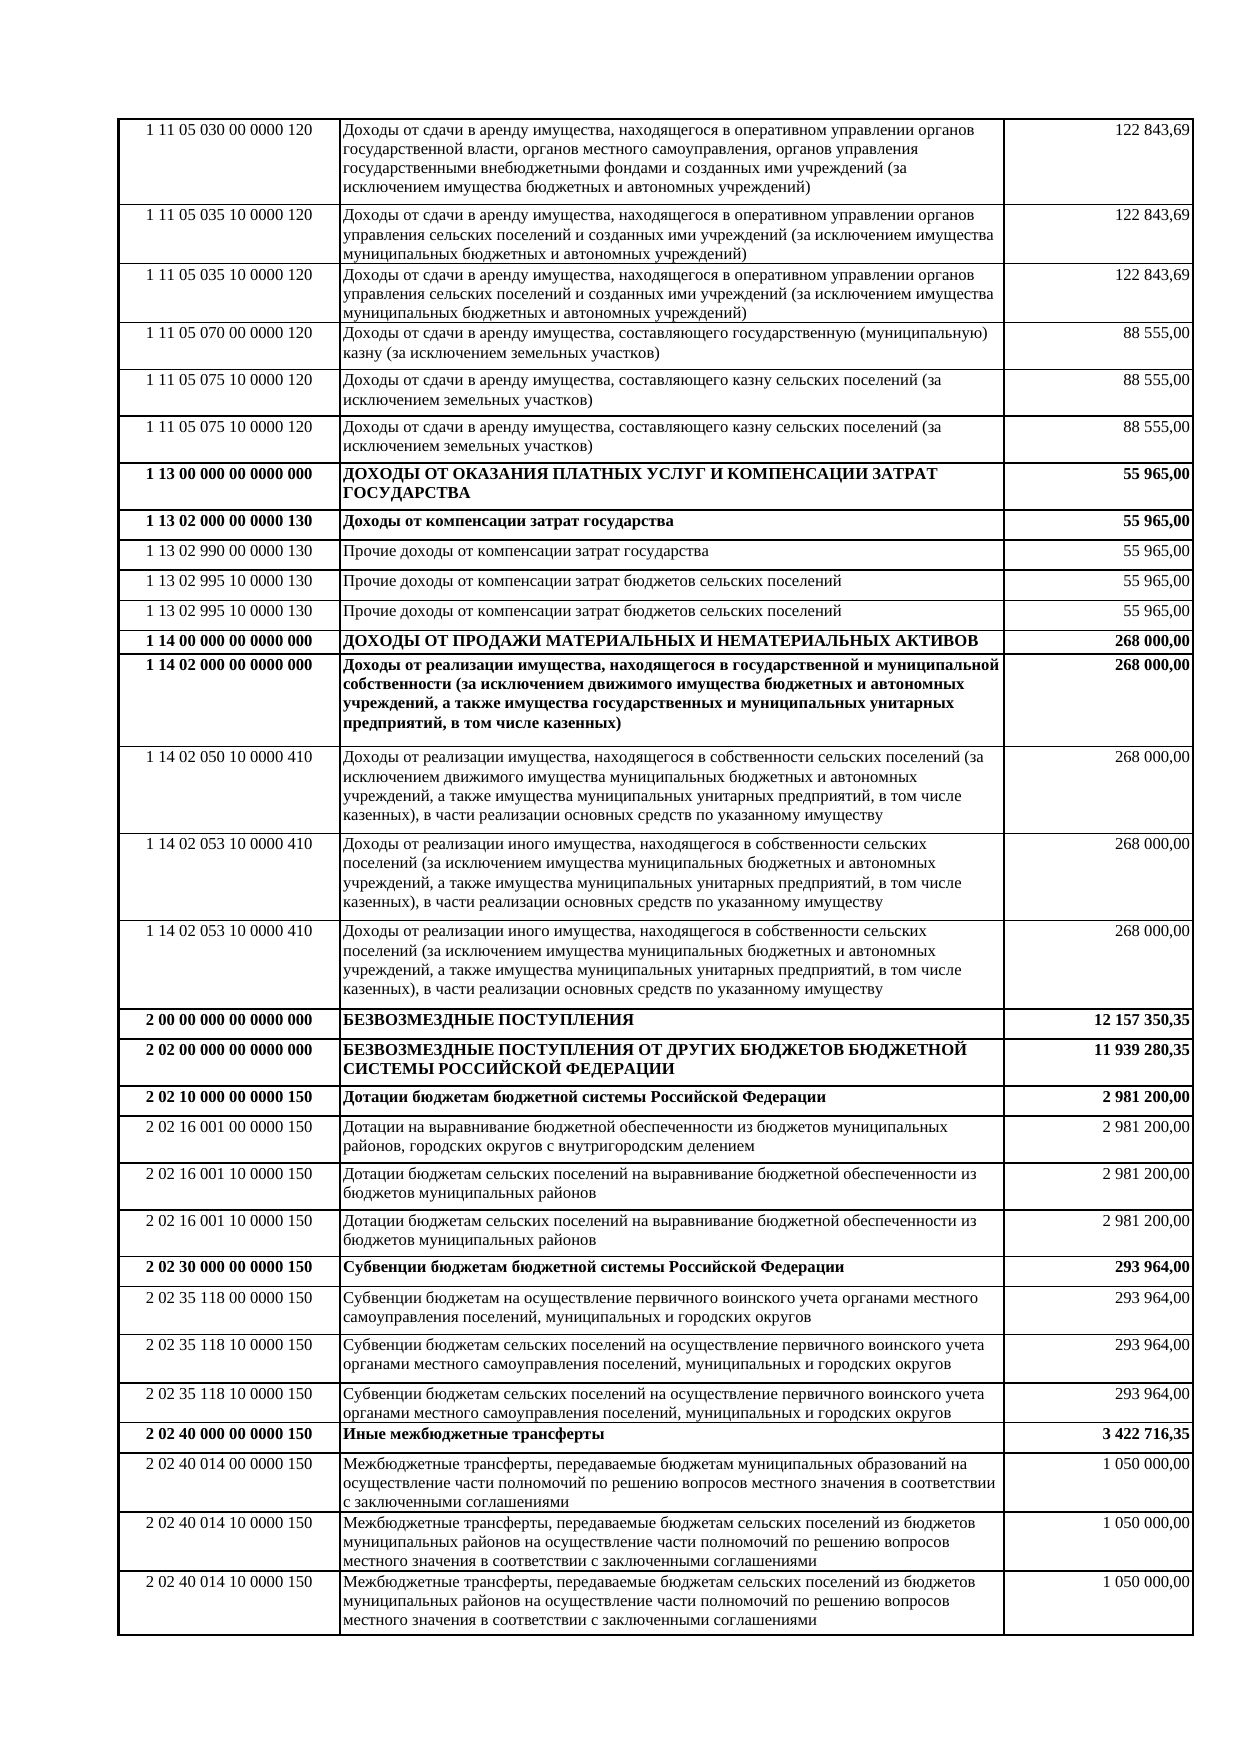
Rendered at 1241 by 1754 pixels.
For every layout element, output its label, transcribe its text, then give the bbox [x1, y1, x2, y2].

table_cell Межбюджетные трансферты, передаваемые бюджетам сельских поселений из бюджетов муниципальных районов на осуществление части полномочий по решению вопросов местного значения в соответствии с заключенными соглашениями [341, 1513, 1003, 1570]
table_cell 1 13 02 000 00 0000 130 [120, 511, 339, 539]
table_cell 2 02 00 000 00 0000 000 [120, 1040, 339, 1085]
table_cell 293 964,00 [1005, 1384, 1192, 1422]
table_cell 1 11 05 030 00 0000 120 [120, 120, 339, 204]
table_cell 293 964,00 [1005, 1257, 1192, 1286]
table_cell 2 02 16 001 10 0000 150 [120, 1164, 339, 1209]
table_cell 1 11 05 070 00 0000 120 [120, 323, 339, 368]
table_cell 268 000,00 [1005, 921, 1192, 1008]
table_cell Прочие доходы от компенсации затрат бюджетов сельских поселений [341, 601, 1003, 630]
table_cell 2 02 16 001 00 0000 150 [120, 1117, 339, 1162]
table_cell Доходы от сдачи в аренду имущества, составляющего казну сельских поселений (за исключением земельных участков) [341, 417, 1003, 462]
table_cell Доходы от реализации иного имущества, находящегося в собственности сельских поселений (за исключением имущества муниципальных бюджетных и автономных учреждений, а также имущества муниципальных унитарных предприятий, в том числе казенных), в части реализации основных средств по указанному имуществу [341, 921, 1003, 1008]
table_cell 1 14 02 000 00 0000 000 [120, 655, 339, 746]
table_cell 1 14 02 053 10 0000 410 [120, 834, 339, 919]
table_cell Доходы от реализации иного имущества, находящегося в собственности сельских поселений (за исключением имущества муниципальных бюджетных и автономных учреждений, а также имущества муниципальных унитарных предприятий, в том числе казенных), в части реализации основных средств по указанному имуществу [341, 834, 1003, 919]
table_cell Доходы от сдачи в аренду имущества, находящегося в оперативном управлении органов управления сельских поселений и созданных ими учреждений (за исключением имущества муниципальных бюджетных и автономных учреждений) [341, 264, 1003, 322]
table_cell Дотации на выравнивание бюджетной обеспеченности из бюджетов муниципальных районов, городских округов с внутригородским делением [341, 1117, 1003, 1162]
table_cell 293 964,00 [1005, 1335, 1192, 1382]
table_cell 55 965,00 [1005, 464, 1192, 509]
table_cell Доходы от сдачи в аренду имущества, составляющего казну сельских поселений (за исключением земельных участков) [341, 370, 1003, 415]
table_cell Межбюджетные трансферты, передаваемые бюджетам муниципальных образований на осуществление части полномочий по решению вопросов местного значения в соответствии с заключенными соглашениями [341, 1454, 1003, 1511]
table_cell 88 555,00 [1005, 417, 1192, 462]
table_cell Доходы от компенсации затрат государства [341, 511, 1003, 539]
table_cell 2 981 200,00 [1005, 1211, 1192, 1256]
table_cell 1 13 02 995 10 0000 130 [120, 571, 339, 599]
table_cell 2 02 40 000 00 0000 150 [120, 1423, 339, 1452]
table_cell Субвенции бюджетам сельских поселений на осуществление первичного воинского учета органами местного самоуправления поселений, муниципальных и городских округов [341, 1335, 1003, 1382]
table_cell 1 11 05 035 10 0000 120 [120, 205, 339, 263]
table_cell 1 14 02 053 10 0000 410 [120, 921, 339, 1008]
table_cell ДОХОДЫ ОТ ОКАЗАНИЯ ПЛАТНЫХ УСЛУГ И КОМПЕНСАЦИИ ЗАТРАТ ГОСУДАРСТВА [341, 464, 1003, 509]
table_cell 1 13 02 990 00 0000 130 [120, 541, 339, 569]
table_cell 2 02 35 118 10 0000 150 [120, 1384, 339, 1422]
table_cell 1 050 000,00 [1005, 1513, 1192, 1570]
table_cell 2 02 35 118 10 0000 150 [120, 1335, 339, 1382]
table_cell Субвенции бюджетам сельских поселений на осуществление первичного воинского учета органами местного самоуправления поселений, муниципальных и городских округов [341, 1384, 1003, 1422]
table_cell 1 11 05 035 10 0000 120 [120, 264, 339, 322]
table_cell Доходы от сдачи в аренду имущества, составляющего государственную (муниципальную) казну (за исключением земельных участков) [341, 323, 1003, 368]
table_cell Прочие доходы от компенсации затрат бюджетов сельских поселений [341, 571, 1003, 599]
table_cell 1 14 02 050 10 0000 410 [120, 747, 339, 833]
table_cell 3 422 716,35 [1005, 1423, 1192, 1452]
table_cell 55 965,00 [1005, 541, 1192, 569]
table_cell Субвенции бюджетам бюджетной системы Российской Федерации [341, 1257, 1003, 1286]
table_cell 2 02 35 118 00 0000 150 [120, 1287, 339, 1333]
table_cell 268 000,00 [1005, 655, 1192, 746]
table_cell 2 02 40 014 10 0000 150 [120, 1572, 339, 1634]
table_cell Доходы от реализации имущества, находящегося в государственной и муниципальной собственности (за исключением движимого имущества бюджетных и автономных учреждений, а также имущества государственных и муниципальных унитарных предприятий, в том числе казенных) [341, 655, 1003, 746]
table_cell 1 13 02 995 10 0000 130 [120, 601, 339, 630]
table_cell 55 965,00 [1005, 511, 1192, 539]
table_cell 2 02 40 014 10 0000 150 [120, 1513, 339, 1570]
table_cell 88 555,00 [1005, 323, 1192, 368]
table_cell 2 02 16 001 10 0000 150 [120, 1211, 339, 1256]
table_cell 268 000,00 [1005, 834, 1192, 919]
table_cell 1 050 000,00 [1005, 1454, 1192, 1511]
table_cell 268 000,00 [1005, 631, 1192, 653]
table_cell ДОХОДЫ ОТ ПРОДАЖИ МАТЕРИАЛЬНЫХ И НЕМАТЕРИАЛЬНЫХ АКТИВОВ [341, 631, 1003, 653]
table_cell 2 02 40 014 00 0000 150 [120, 1454, 339, 1511]
table_cell Дотации бюджетам бюджетной системы Российской Федерации [341, 1087, 1003, 1115]
table_cell 88 555,00 [1005, 370, 1192, 415]
table_cell 2 00 00 000 00 0000 000 [120, 1010, 339, 1038]
table_cell 2 981 200,00 [1005, 1117, 1192, 1162]
table_cell 2 02 30 000 00 0000 150 [120, 1257, 339, 1286]
table_cell Субвенции бюджетам на осуществление первичного воинского учета органами местного самоуправления поселений, муниципальных и городских округов [341, 1287, 1003, 1333]
table_cell 1 14 00 000 00 0000 000 [120, 631, 339, 653]
table_cell 293 964,00 [1005, 1287, 1192, 1333]
table_cell 122 843,69 [1005, 120, 1192, 204]
table_cell Дотации бюджетам сельских поселений на выравнивание бюджетной обеспеченности из бюджетов муниципальных районов [341, 1211, 1003, 1256]
table_cell БЕЗВОЗМЕЗДНЫЕ ПОСТУПЛЕНИЯ ОТ ДРУГИХ БЮДЖЕТОВ БЮДЖЕТНОЙ СИСТЕМЫ РОССИЙСКОЙ ФЕДЕРАЦИИ [341, 1040, 1003, 1085]
table_cell Дотации бюджетам сельских поселений на выравнивание бюджетной обеспеченности из бюджетов муниципальных районов [341, 1164, 1003, 1209]
table_cell 55 965,00 [1005, 601, 1192, 630]
table_cell 11 939 280,35 [1005, 1040, 1192, 1085]
table_cell Межбюджетные трансферты, передаваемые бюджетам сельских поселений из бюджетов муниципальных районов на осуществление части полномочий по решению вопросов местного значения в соответствии с заключенными соглашениями [341, 1572, 1003, 1634]
table_cell 1 050 000,00 [1005, 1572, 1192, 1634]
table_cell 122 843,69 [1005, 205, 1192, 263]
table_cell Прочие доходы от компенсации затрат государства [341, 541, 1003, 569]
table_cell 2 981 200,00 [1005, 1087, 1192, 1115]
table_cell Доходы от реализации имущества, находящегося в собственности сельских поселений (за исключением движимого имущества муниципальных бюджетных и автономных учреждений, а также имущества муниципальных унитарных предприятий, в том числе казенных), в части реализации основных средств по указанному имуществу [341, 747, 1003, 833]
table_cell Иные межбюджетные трансферты [341, 1423, 1003, 1452]
table_cell Доходы от сдачи в аренду имущества, находящегося в оперативном управлении органов государственной власти, органов местного самоуправления, органов управления государственными внебюджетными фондами и созданных ими учреждений (за исключением имущества бюджетных и автономных учреждений) [341, 120, 1003, 204]
table_cell 2 02 10 000 00 0000 150 [120, 1087, 339, 1115]
table_cell 12 157 350,35 [1005, 1010, 1192, 1038]
table_cell БЕЗВОЗМЕЗДНЫЕ ПОСТУПЛЕНИЯ [341, 1010, 1003, 1038]
table_cell 1 11 05 075 10 0000 120 [120, 417, 339, 462]
table_cell Доходы от сдачи в аренду имущества, находящегося в оперативном управлении органов управления сельских поселений и созданных ими учреждений (за исключением имущества муниципальных бюджетных и автономных учреждений) [341, 205, 1003, 263]
table_cell 55 965,00 [1005, 571, 1192, 599]
table_cell 2 981 200,00 [1005, 1164, 1192, 1209]
table_cell 268 000,00 [1005, 747, 1192, 833]
table_cell 1 11 05 075 10 0000 120 [120, 370, 339, 415]
table_cell 122 843,69 [1005, 264, 1192, 322]
table_cell 1 13 00 000 00 0000 000 [120, 464, 339, 509]
